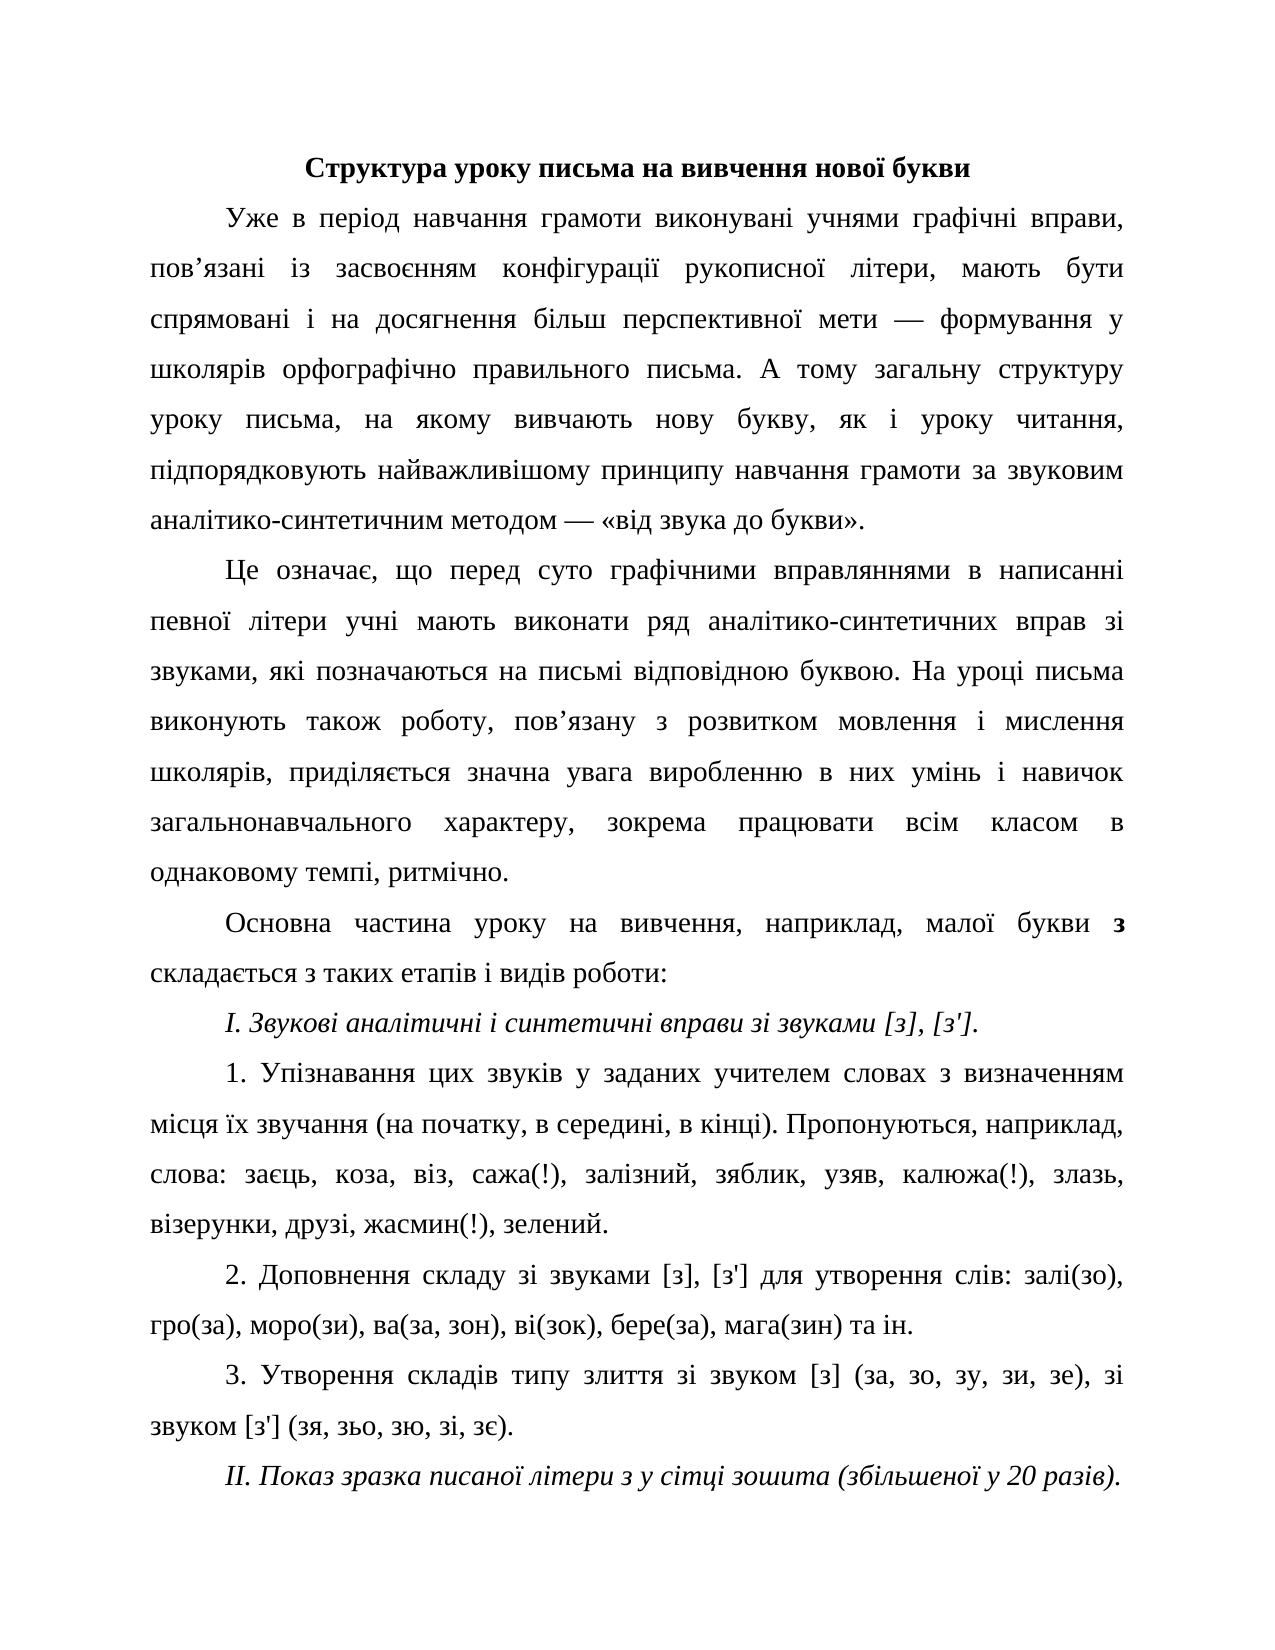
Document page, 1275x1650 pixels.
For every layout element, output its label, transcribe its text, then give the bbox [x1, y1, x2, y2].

text Структура уроку письма на вивчення нової букви [150, 150, 1125, 183]
text I. Звукові аналітичні і синтетичні вправи зі звуками [з], [з']. [150, 1005, 1125, 1039]
text 1. Упізнавання цих звуків у заданих учителем словах з визначенням місця їх звучання (на початку, в середині, в кінці). Пропонуються, наприклад, слова: заєць, коза, віз, сажа(!), залізний, зяблик, узяв, калюжа(!), злазь, візерунки, друзі, жасмин(!), зелений. [150, 1056, 1125, 1240]
text 3. Утворення складів типу злиття зі звуком [з] (за, зо, зу, зи, зе), зі звуком [з'] (зя, зьо, зю, зі, зє). [150, 1357, 1125, 1441]
text II. Показ зразка писаної літери з у сітці зошита (збільшеної у 20 разів). [150, 1458, 1125, 1492]
text Уже в період навчання грамоти виконувані учнями графічні вправи, пов’язані із засвоєнням конфігурації рукописної літери, мають бути спрямовані і на досягнення більш перспективної мети — формування у школярів орфографічно правильного письма. А тому загальну структуру уроку письма, на якому вивчають нову букву, як і уроку читання, підпорядковують найважливішому принципу навчання грамоти за звуковим аналітико-синтетичним методом — «від звука до букви». [150, 200, 1125, 536]
text Це означає, що перед суто графічними вправляннями в написанні певної літери учні мають виконати ряд аналітико-синтетичних вправ зі звуками, які позначаються на письмі відповідною буквою. На уроці письма виконують також роботу, пов’язану з розвитком мовлення і мислення школярів, приділяється значна увага виробленню в них умінь і навичок загальнонавчального характеру, зокрема працювати всім класом в однаковому темпі, ритмічно. [150, 552, 1125, 888]
text Основна частина уроку на вивчення, наприклад, малої букви з складається з таких етапів і видів роботи: [150, 905, 1125, 988]
text 2. Доповнення складу зі звуками [з], [з'] для утворення слів: залі(зо), гро(за), моро(зи), ва(за, зон), ві(зок), бере(за), мага(зин) та ін. [150, 1257, 1125, 1341]
